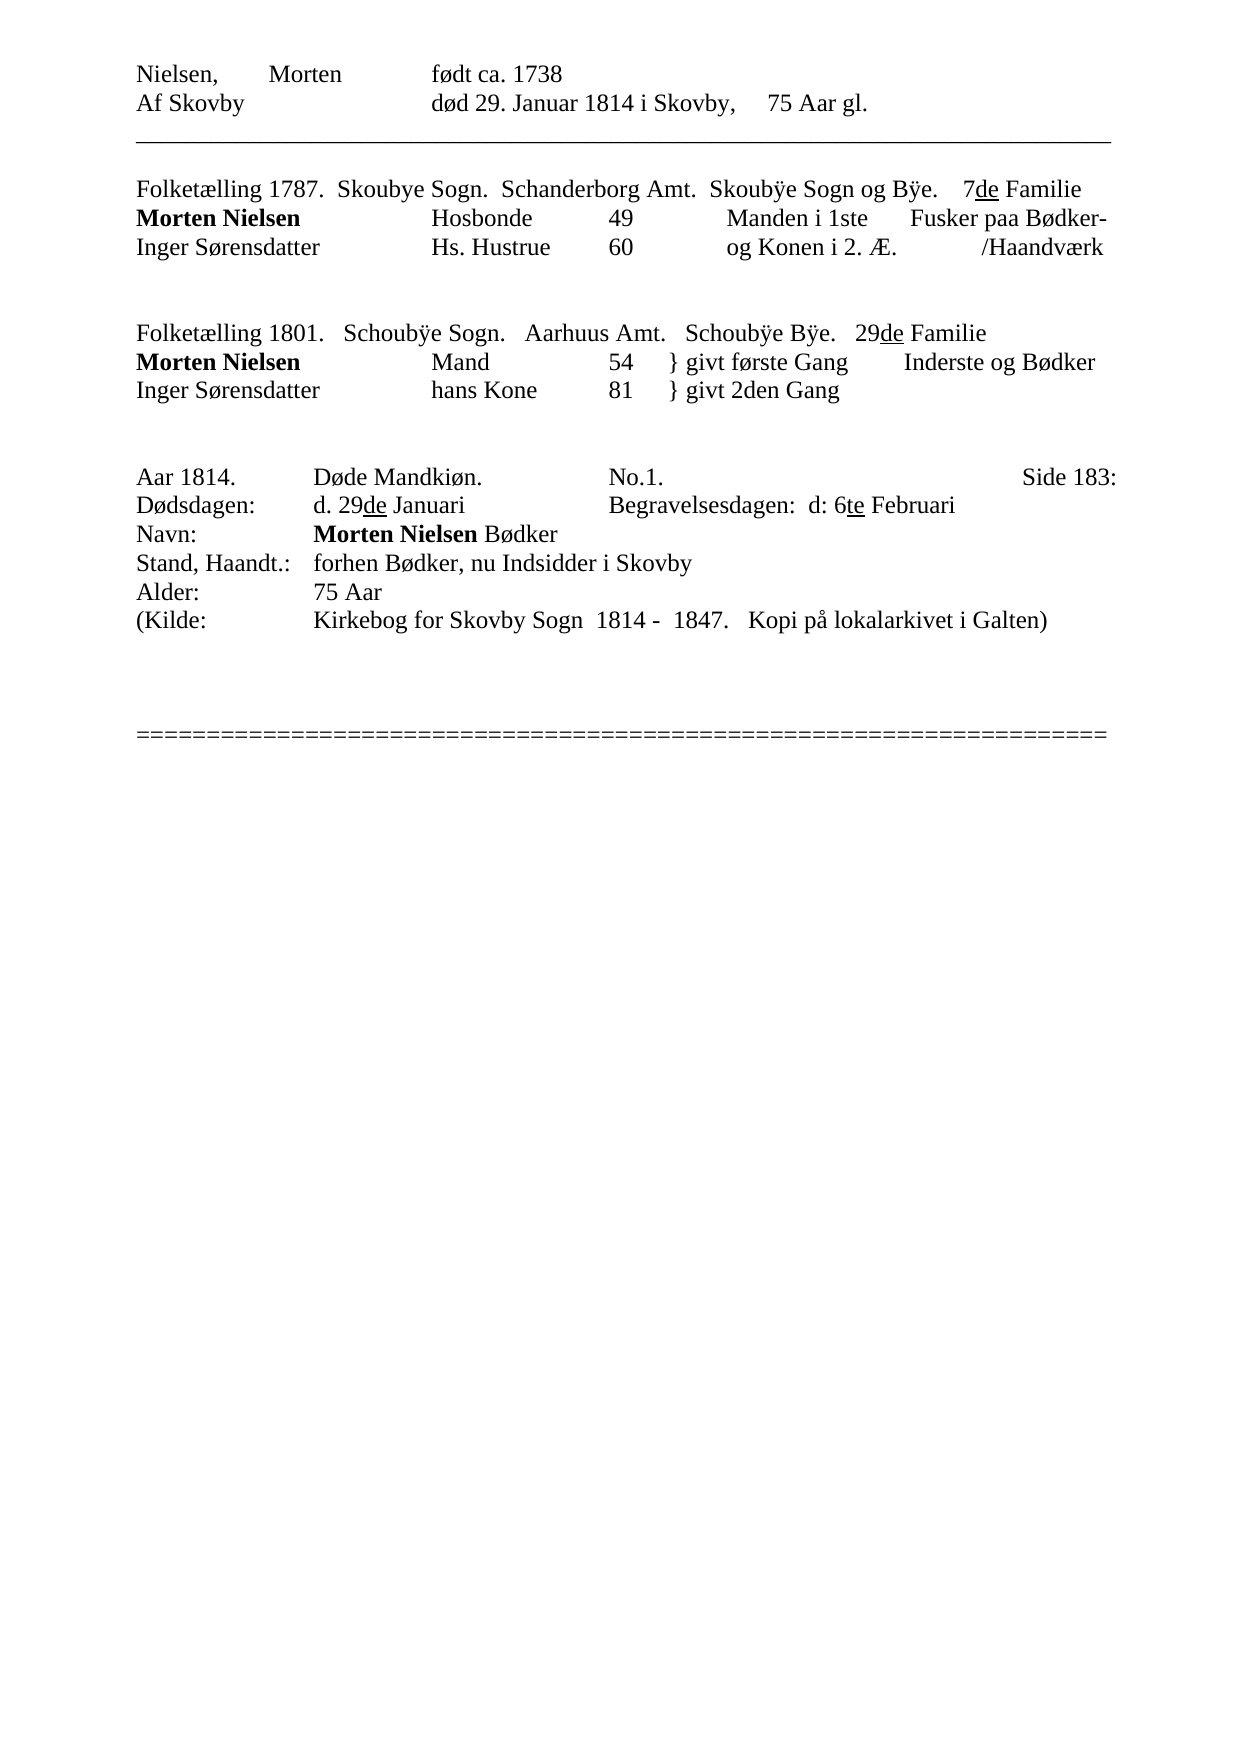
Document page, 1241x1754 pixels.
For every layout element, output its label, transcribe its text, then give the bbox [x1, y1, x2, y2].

text Folketælling 1801. Schoubÿe Sogn. Aarhuus Amt. Schoubÿe Bÿe. 29de Familie [136, 318, 1146, 347]
text Inger Sørensdatter hans Kone 81 } givt 2den Gang [136, 375, 1146, 404]
text ______________________________________________________________________________ [136, 117, 1146, 145]
text Morten Nielsen Mand 54 } givt første Gang Inderste og Bødker [136, 347, 1146, 375]
text Inger Sørensdatter Hs. Hustrue 60 og Konen i 2. Æ. /Haandværk [136, 232, 1146, 260]
text Alder: 75 Aar [136, 577, 1146, 605]
text Aar 1814. Døde Mandkiøn. No.1. Side 183: [136, 462, 1146, 490]
text Dødsdagen: d. 29de Januari Begravelsesdagen: d: 6te Februari [136, 490, 1146, 519]
text Nielsen, Morten født ca. 1738 [136, 59, 1146, 88]
text Navn: Morten Nielsen Bødker [136, 519, 1146, 548]
text Folketælling 1787. Skoubye Sogn. Schanderborg Amt. Skoubÿe Sogn og Bÿe. 7de Familie [136, 174, 1146, 203]
text ===================================================================== [136, 720, 1146, 749]
text (Kilde: Kirkebog for Skovby Sogn 1814 - 1847. Kopi på lokalarkivet i Galten) [136, 605, 1146, 634]
text Morten Nielsen Hosbonde 49 Manden i 1ste Fusker paa Bødker- [136, 203, 1146, 232]
text Af Skovby død 29. Januar 1814 i Skovby, 75 Aar gl. [136, 88, 1146, 117]
text Stand, Haandt.: forhen Bødker, nu Indsidder i Skovby [136, 548, 1146, 577]
